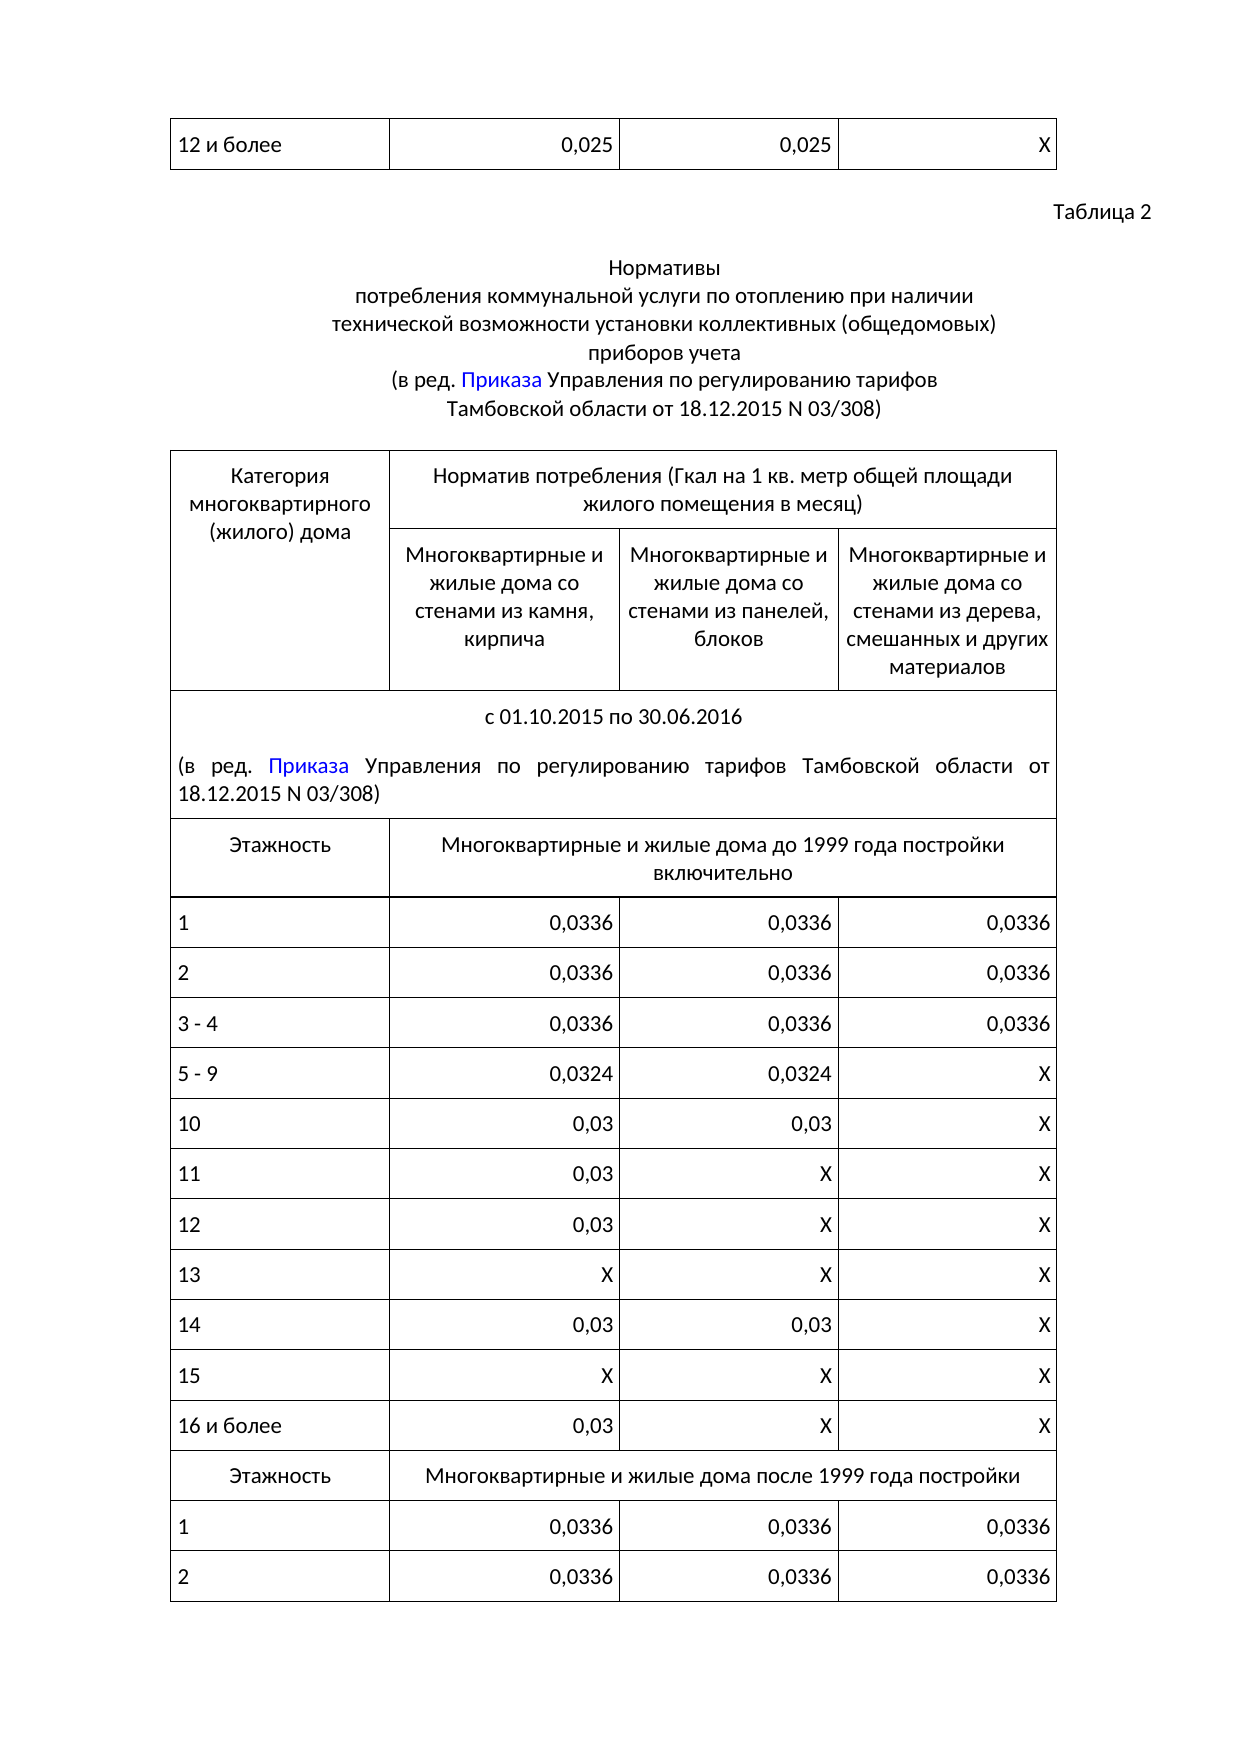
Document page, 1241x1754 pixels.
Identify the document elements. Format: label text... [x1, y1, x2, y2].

table_cell X [620, 1199, 838, 1248]
table_cell 0,0336 [390, 1501, 619, 1550]
table_cell 5 - 9 [171, 1048, 389, 1098]
table_cell 0,0336 [839, 1551, 1056, 1601]
table_cell 0,025 [620, 119, 838, 168]
table_cell Многоквартирные и жилые дома со стенами из камня, кирпича [390, 529, 619, 690]
table_cell 2 [171, 1551, 389, 1601]
table_cell X [839, 1099, 1056, 1148]
table_cell 13 [171, 1250, 389, 1299]
table_cell X [839, 1300, 1056, 1349]
table_cell 1 [171, 898, 389, 947]
table_cell 2 [171, 948, 389, 997]
table_cell 12 и более [171, 119, 389, 168]
table_cell 0,0336 [839, 998, 1056, 1047]
table_cell X [620, 1401, 838, 1450]
table_cell X [390, 1350, 619, 1399]
table_cell X [839, 1350, 1056, 1399]
table_cell X [390, 1250, 619, 1299]
table_cell Этажность [171, 1451, 389, 1500]
table_cell с 01.10.2015 по 30.06.2016 [171, 691, 1056, 741]
table_cell 0,03 [390, 1300, 619, 1349]
table_header Норматив потребления (Гкал на 1 кв. метр общей площади жилого помещения в месяц) [390, 451, 1056, 528]
table_cell 0,0336 [390, 948, 619, 997]
text потребления коммунальной услуги по отоплению при наличии [177, 282, 1152, 309]
table_cell 0,0336 [620, 1501, 838, 1550]
table_header Категория многоквартирного (жилого) дома [171, 451, 389, 690]
table_cell X [839, 1048, 1056, 1098]
table_cell X [620, 1149, 838, 1198]
table_cell Многоквартирные и жилые дома до 1999 года постройки включительно [390, 819, 1056, 896]
table_cell 0,0324 [620, 1048, 838, 1098]
table_cell 16 и более [171, 1401, 389, 1450]
table_cell Многоквартирные и жилые дома со стенами из панелей, блоков [620, 529, 838, 690]
text технической возможности установки коллективных (общедомовых) [177, 309, 1152, 338]
table_cell X [839, 1401, 1056, 1450]
table_cell (в ред. Приказа Управления по регулированию тарифов Тамбовской области от 18.12.2015 N 03/308) [171, 741, 1056, 818]
table_cell 0,0336 [839, 1501, 1056, 1550]
text Нормативы [177, 253, 1152, 282]
table_cell 11 [171, 1149, 389, 1198]
table_cell 10 [171, 1099, 389, 1148]
table_cell Многоквартирные и жилые дома после 1999 года постройки [390, 1451, 1056, 1500]
table_cell 0,0336 [620, 898, 838, 947]
table_cell 0,0336 [839, 898, 1056, 947]
table_cell 0,0324 [390, 1048, 619, 1098]
table_cell 0,03 [390, 1199, 619, 1248]
table_cell 0,03 [620, 1099, 838, 1148]
table_cell Этажность [171, 819, 389, 896]
text Тамбовской области от 18.12.2015 N 03/308) [177, 394, 1152, 422]
table_cell X [839, 1199, 1056, 1248]
table_cell 0,0336 [839, 948, 1056, 997]
table_cell 15 [171, 1350, 389, 1399]
table_cell 0,0336 [390, 898, 619, 947]
table_cell 0,0336 [620, 1551, 838, 1601]
table_cell 3 - 4 [171, 998, 389, 1047]
table_cell 1 [171, 1501, 389, 1550]
text (в ред. Приказа Управления по регулированию тарифов [177, 366, 1152, 394]
table_cell X [839, 1149, 1056, 1198]
table_cell 0,03 [390, 1149, 619, 1198]
table_cell 0,03 [390, 1099, 619, 1148]
table_cell 0,0336 [620, 998, 838, 1047]
table_cell 0,0336 [390, 1551, 619, 1601]
table_cell X [839, 119, 1056, 168]
table_cell 0,025 [390, 119, 619, 168]
table_cell X [839, 1250, 1056, 1299]
table_cell 0,0336 [620, 948, 838, 997]
table_cell 14 [171, 1300, 389, 1349]
table_cell 0,03 [390, 1401, 619, 1450]
table_cell 12 [171, 1199, 389, 1248]
table_cell Многоквартирные и жилые дома со стенами из дерева, смешанных и других материалов [839, 529, 1056, 690]
text приборов учета [177, 338, 1152, 366]
table_cell 0,0336 [390, 998, 619, 1047]
table_cell X [620, 1350, 838, 1399]
table_cell 0,03 [620, 1300, 838, 1349]
table_cell X [620, 1250, 838, 1299]
text Таблица 2 [177, 197, 1152, 226]
